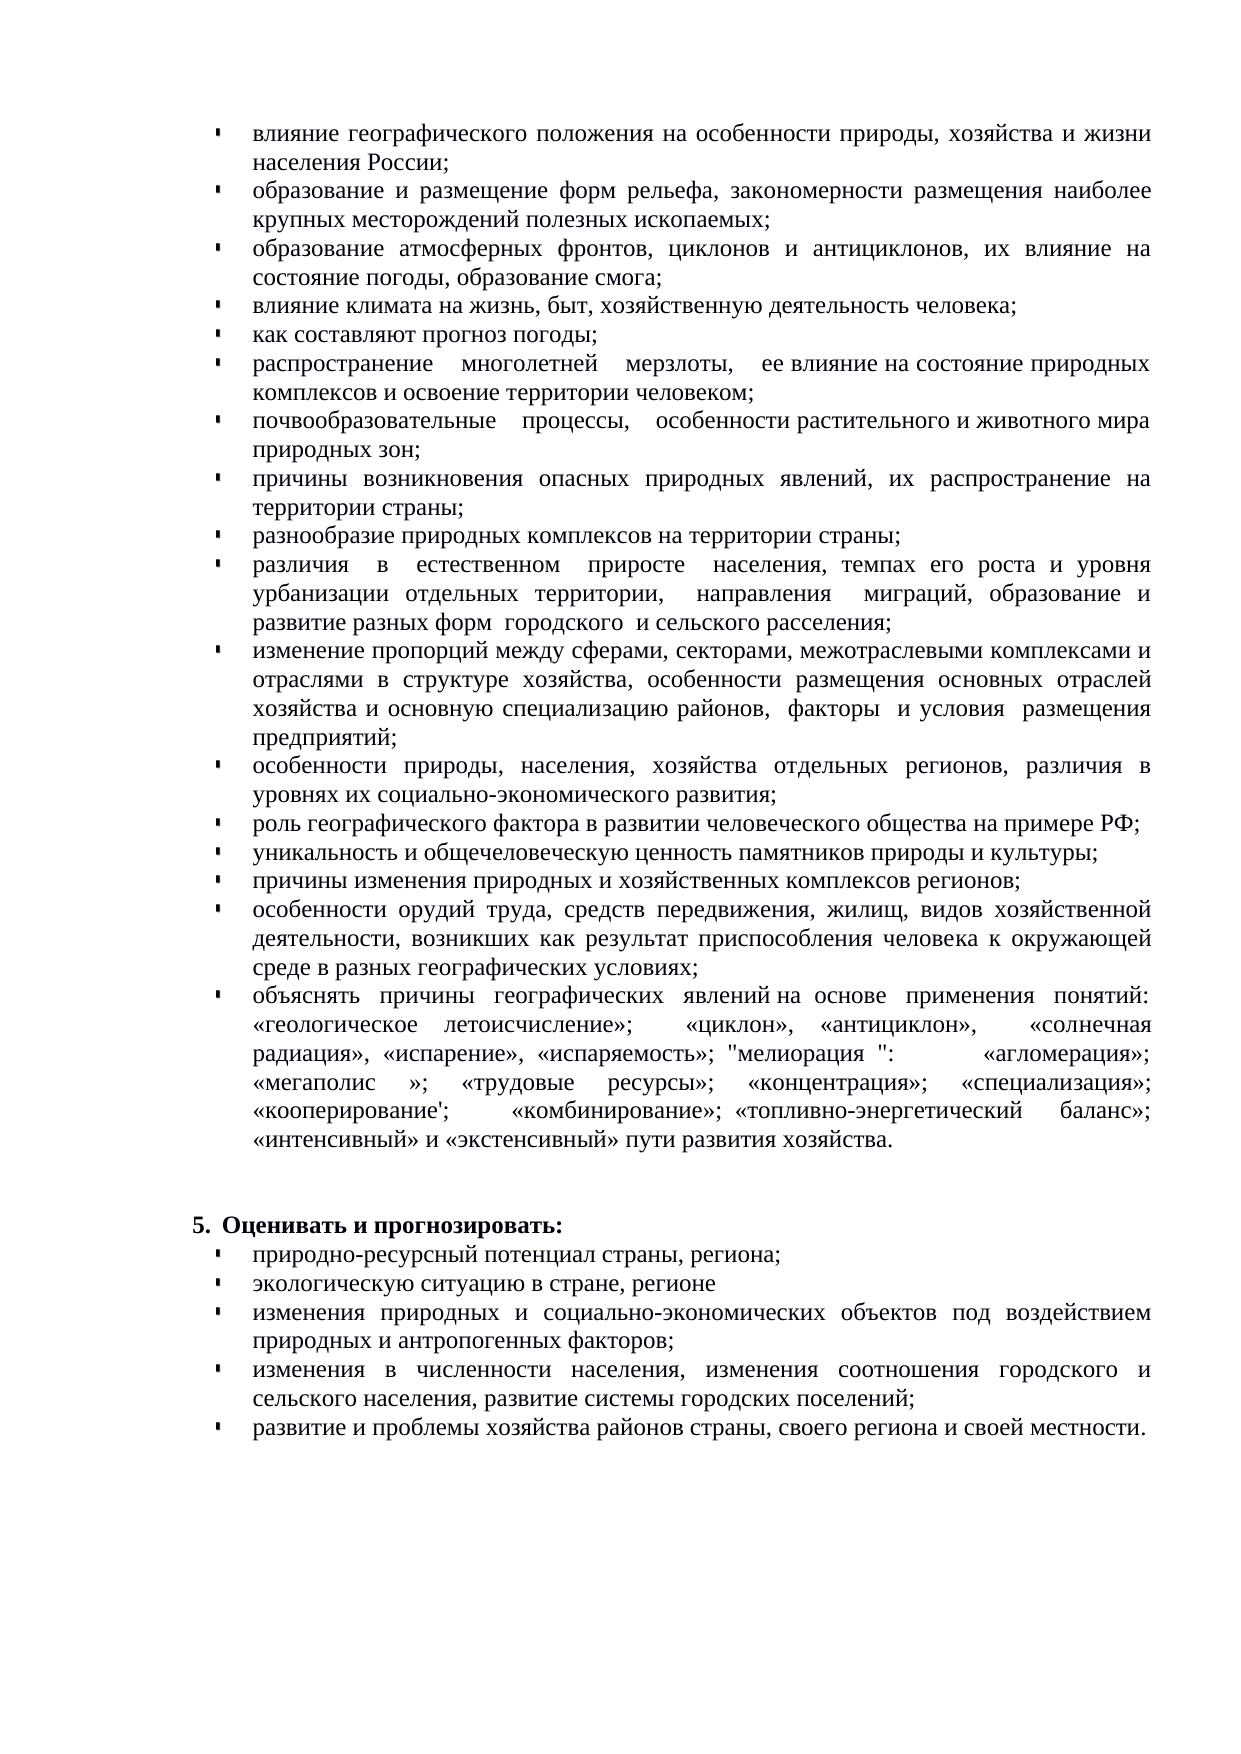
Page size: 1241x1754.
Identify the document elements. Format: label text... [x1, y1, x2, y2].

list как составляют прогноз погоды; [215, 319, 1152, 348]
list образование и размещение форм рельефа, закономерности размещения наиболее крупных месторождений полезных ископаемых; [215, 176, 1152, 233]
list различия в естественном приросте населения, темпах его роста и уровня урбанизации отдельных территории, направления миграций, образование и развитие разных форм городского и сельского расселения; [215, 549, 1152, 636]
list экологическую ситуацию в стране, регионе [215, 1268, 1152, 1297]
list объяснять причины географических явлений на основе применения понятий: «геологическое летоисчисление»; «циклон», «антициклон», «солнечная радиация», «испарение», «испаряемость»; "мелиорация ": «агломерация»; «мегаполис »; «трудовые ресурсы»; «концентрация»; «специализация»; «кооперирование'; «комбинирование»; «топливно-энергетический баланс»; «интенсивный» и «экстенсивный» пути развития хозяйства. [215, 981, 1152, 1153]
list распространение многолетней мерзлоты, ее влияние на состояние природных комплексов и освоение территории человеком; [215, 348, 1152, 406]
list уникальность и общечеловеческую ценность памятников природы и культуры; [215, 837, 1152, 866]
list особенности орудий труда, средств передвижения, жилищ, видов хозяйственной деятельности, возникших как результат приспособления человека к окружающей среде в разных географических условиях; [215, 894, 1152, 981]
list образование атмосферных фронтов, циклонов и антициклонов, их влияние на состояние погоды, образование смога; [215, 233, 1152, 291]
list почвообразовательные процессы, особенности растительного и животного мира природных зон; [215, 406, 1152, 463]
list влияние климата на жизнь, быт, хозяйственную деятельность человека; [215, 291, 1152, 319]
list развитие и проблемы хозяйства районов страны, своего региона и своей местности. [215, 1412, 1152, 1441]
list роль географического фактора в развитии человеческого общества на примере РФ; [215, 808, 1152, 837]
list причины изменения природных и хозяйственных комплексов регионов; [215, 866, 1152, 894]
list Оценивать и прогнозировать: [192, 1211, 1152, 1239]
list изменения природных и социально-экономических объектов под воздействием природных и антропогенных факторов; [215, 1297, 1152, 1354]
list влияние географического положения на особенности природы, хозяйства и жизни населения России; [215, 118, 1152, 176]
list изменение пропорций между сферами, секторами, межотраслевыми комплексами и отраслями в структуре хозяйства, особенности размещения основных отраслей хозяйства и основную специализацию районов, факторы и условия размещения предприятий; [215, 636, 1152, 751]
list изменения в численности населения, изменения соотношения городского и сельского населения, развитие системы городских поселений; [215, 1354, 1152, 1412]
list природно-ресурсный потенциал страны, региона; [215, 1239, 1152, 1268]
list разнообразие природных комплексов на территории страны; [215, 521, 1152, 549]
list причины возникновения опасных природных явлений, их распространение на территории страны; [215, 463, 1152, 521]
list особенности природы, населения, хозяйства отдельных регионов, различия в уровнях их социально-экономического развития; [215, 751, 1152, 808]
